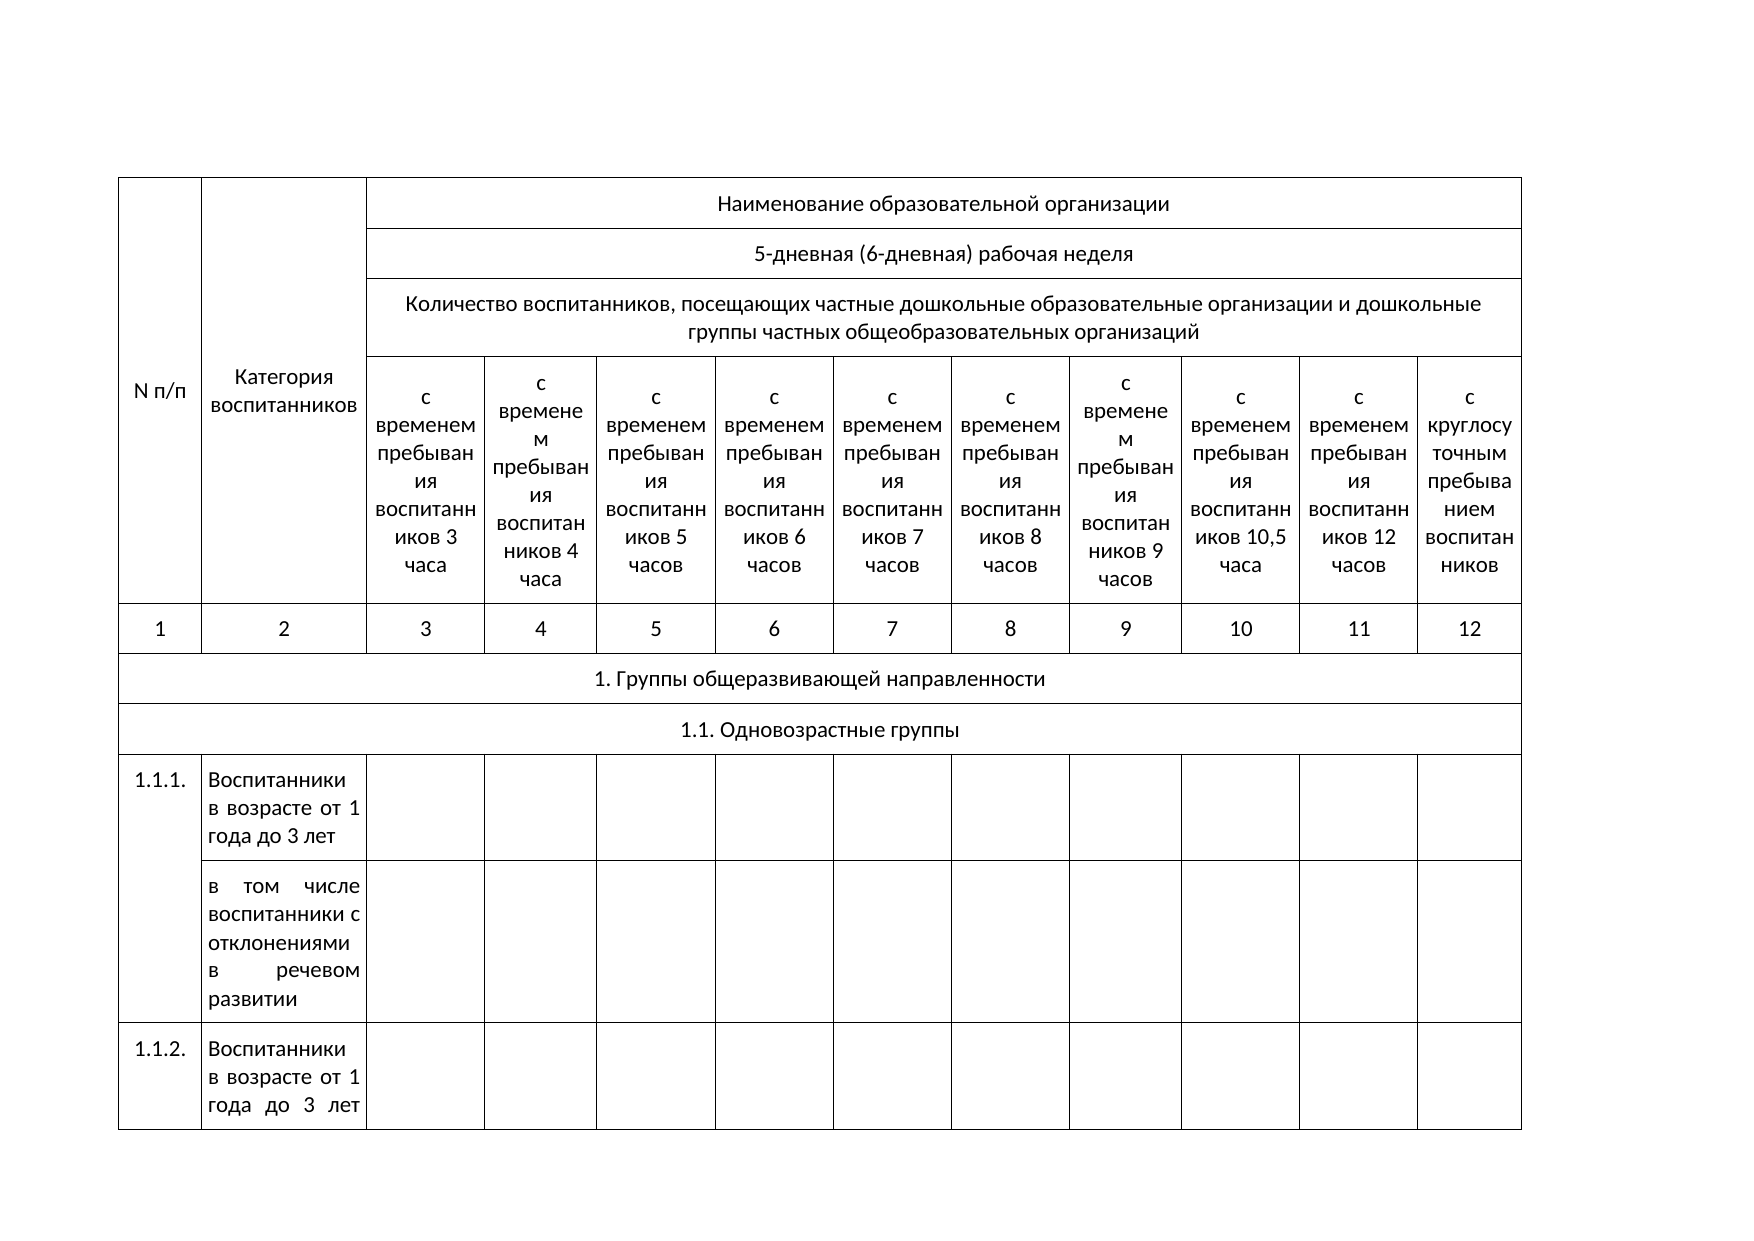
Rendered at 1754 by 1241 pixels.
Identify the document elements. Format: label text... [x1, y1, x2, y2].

table_cell 1.1. Одновозрастные группы [119, 704, 1521, 753]
table_cell [597, 1023, 715, 1129]
table_cell [952, 861, 1069, 1022]
table_cell 12 [1418, 604, 1521, 653]
table_cell [1182, 1023, 1299, 1129]
table_cell [367, 861, 484, 1022]
table_cell [716, 755, 833, 860]
table_cell [834, 755, 951, 860]
table_cell [834, 1023, 951, 1129]
table_cell с временем пребывания воспитанников 6 часов [716, 357, 833, 603]
table_cell с временем пребывания воспитанников 7 часов [834, 357, 951, 603]
table_cell [1182, 755, 1299, 860]
table_cell [1182, 861, 1299, 1022]
table_cell [1300, 861, 1417, 1022]
table_cell 8 [952, 604, 1069, 653]
table_cell 1.1.1. [119, 755, 201, 1022]
table_cell [367, 755, 484, 860]
table_cell 11 [1300, 604, 1417, 653]
table_cell 5-дневная (6-дневная) рабочая неделя [367, 229, 1521, 278]
table_cell с временем пребывания воспитанников 4 часа [485, 357, 596, 603]
table_cell с временем пребывания воспитанников 5 часов [597, 357, 715, 603]
table_header Наименование образовательной организации [367, 178, 1521, 227]
table_cell [485, 861, 596, 1022]
table_cell с круглосуточным пребыванием воспитанников [1418, 357, 1521, 603]
table_cell с временем пребывания воспитанников 10,5 часа [1182, 357, 1299, 603]
table_cell 1. Группы общеразвивающей направленности [119, 654, 1521, 703]
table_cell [202, 861, 366, 1022]
table_cell [1070, 861, 1181, 1022]
table_cell [716, 861, 833, 1022]
table_cell [952, 1023, 1069, 1129]
table_cell [597, 755, 715, 860]
table_cell [834, 861, 951, 1022]
table_cell 9 [1070, 604, 1181, 653]
table_cell [485, 755, 596, 860]
table_cell [1070, 755, 1181, 860]
table_cell [367, 1023, 484, 1129]
table_cell 1.1.2. [119, 1023, 201, 1129]
table_cell 6 [716, 604, 833, 653]
table_cell [1418, 755, 1521, 860]
table_header Категория воспитанников [202, 178, 366, 603]
table_cell [597, 861, 715, 1022]
table_cell [485, 1023, 596, 1129]
table_cell с временем пребывания воспитанников 12 часов [1300, 357, 1417, 603]
table_cell [1300, 755, 1417, 860]
table_cell Количество воспитанников, посещающих частные дошкольные образовательные организации и дошкольные группы частных общеобразовательных организаций [367, 279, 1521, 356]
table_cell 5 [597, 604, 715, 653]
table_cell с временем пребывания воспитанников 8 часов [952, 357, 1069, 603]
table_cell 7 [834, 604, 951, 653]
table_cell 4 [485, 604, 596, 653]
table_header N п/п [119, 178, 201, 603]
table_cell [1418, 861, 1521, 1022]
table_cell [1070, 1023, 1181, 1129]
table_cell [202, 1023, 366, 1129]
table_cell с временем пребывания воспитанников 9 часов [1070, 357, 1181, 603]
table_cell [1418, 1023, 1521, 1129]
table_cell с временем пребывания воспитанников 3 часа [367, 357, 484, 603]
table_cell [1300, 1023, 1417, 1129]
table_cell 10 [1182, 604, 1299, 653]
table_cell [952, 755, 1069, 860]
table_cell 1 [119, 604, 201, 653]
table_cell Воспитанники в возрасте от 1 года до 3 лет [202, 755, 366, 860]
table_cell 3 [367, 604, 484, 653]
table_cell 2 [202, 604, 366, 653]
table_cell [716, 1023, 833, 1129]
